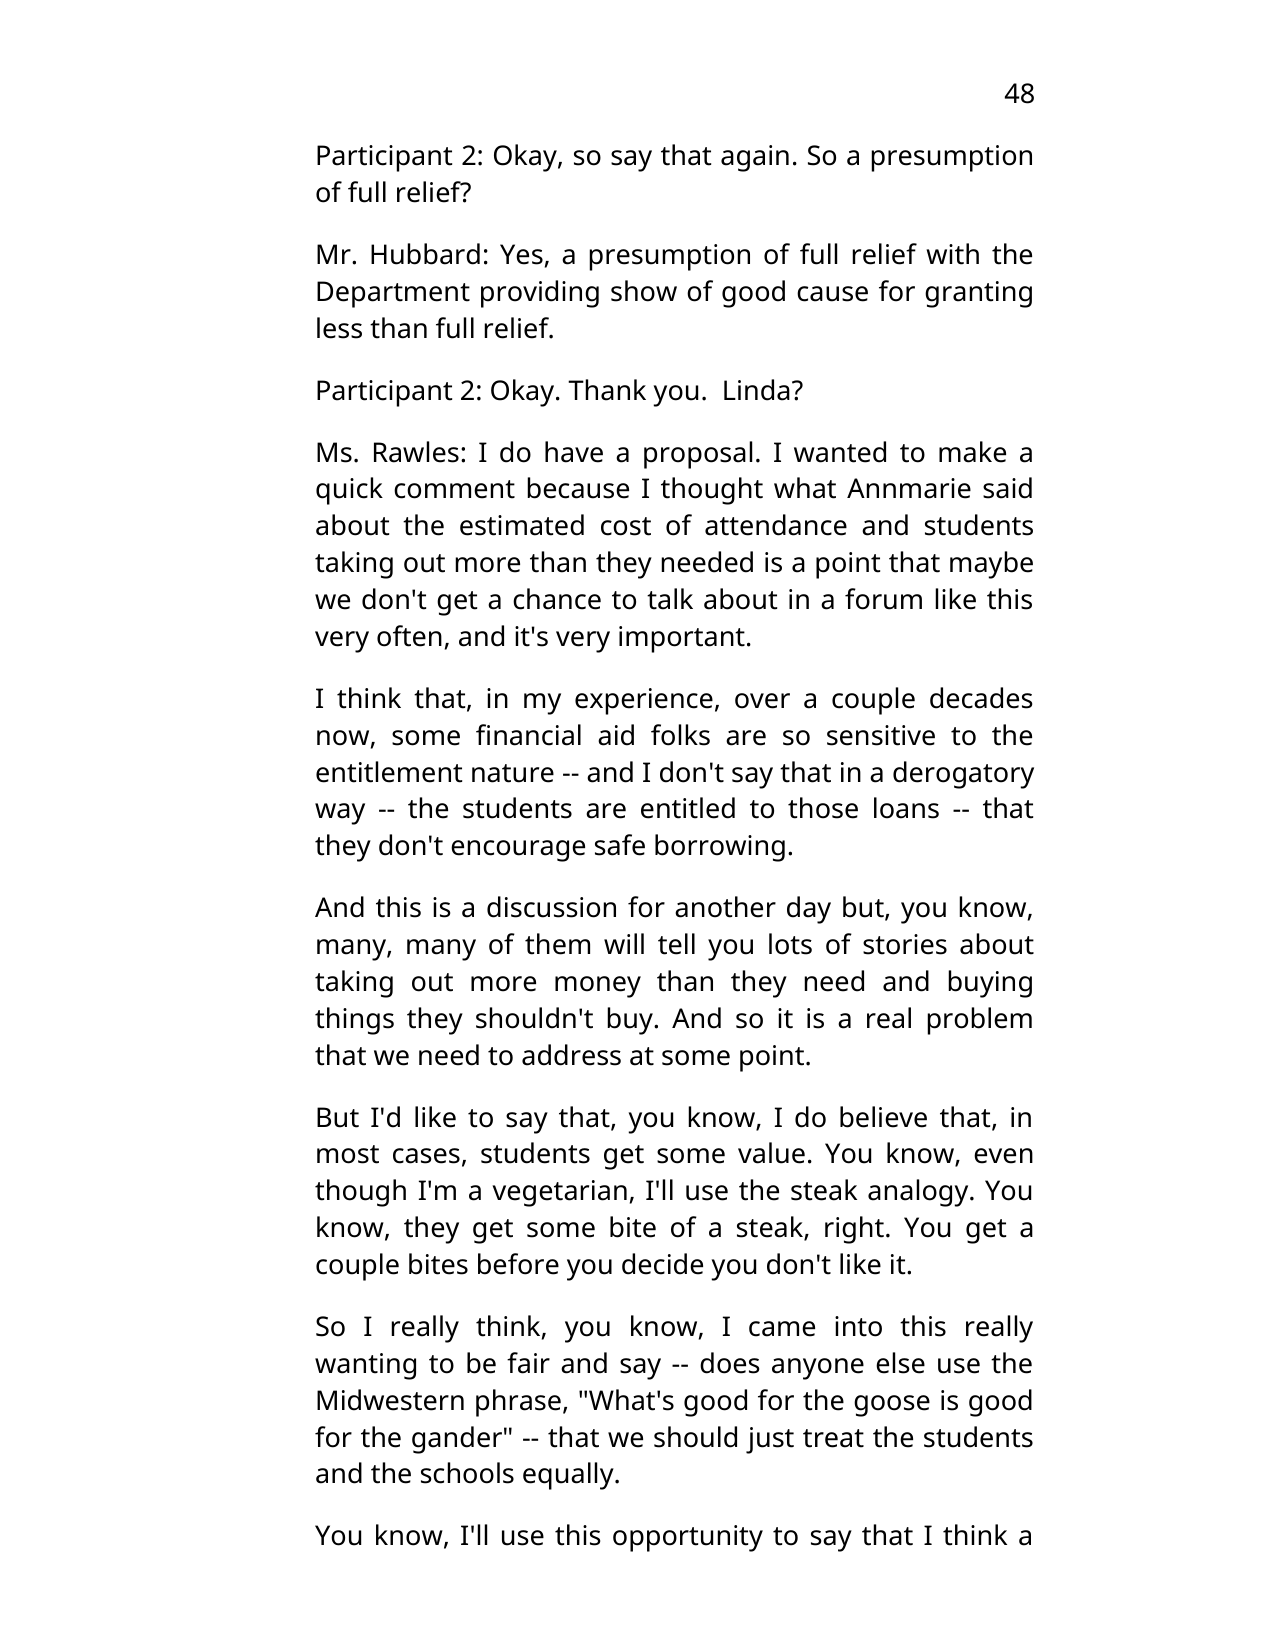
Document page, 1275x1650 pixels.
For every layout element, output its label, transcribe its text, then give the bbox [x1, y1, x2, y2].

text Participant 2: Okay, so say that again. So a presumption of full relief? [315, 137, 1035, 211]
text Participant 2: Okay. Thank you. Linda? [315, 371, 1035, 408]
text Ms. Rawles: I do have a proposal. I wanted to make a quick comment because I thought what Annmarie said about the estimated cost of attendance and students taking out more than they needed is a point that maybe we don't get a chance to talk about in a forum like this very often, and it's very important. [315, 433, 1035, 654]
text And this is a discussion for another day but, you know, many, many of them will tell you lots of stories about taking out more money than they need and buying things they shouldn't buy. And so it is a real problem that we need to address at some point. [315, 889, 1035, 1073]
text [315, 1517, 1035, 1554]
text But I'd like to say that, you know, I do believe that, in most cases, students get some value. You know, even though I'm a vegetarian, I'll use the steak analogy. You know, they get some bite of a steak, right. You get a couple bites before you decide you don't like it. [315, 1098, 1035, 1282]
text So I really think, you know, I came into this really wanting to be fair and say -- does anyone else use the Midwestern phrase, "What's good for the goose is good for the gander" -- that we should just treat the students and the schools equally. [315, 1307, 1035, 1492]
text Mr. Hubbard: Yes, a presumption of full relief with the Department providing show of good cause for granting less than full relief. [315, 236, 1035, 346]
text I think that, in my experience, over a couple decades now, some financial aid folks are so sensitive to the entitlement nature -- and I don't say that in a derogatory way -- the students are entitled to those loans -- that they don't encourage safe borrowing. [315, 679, 1035, 864]
